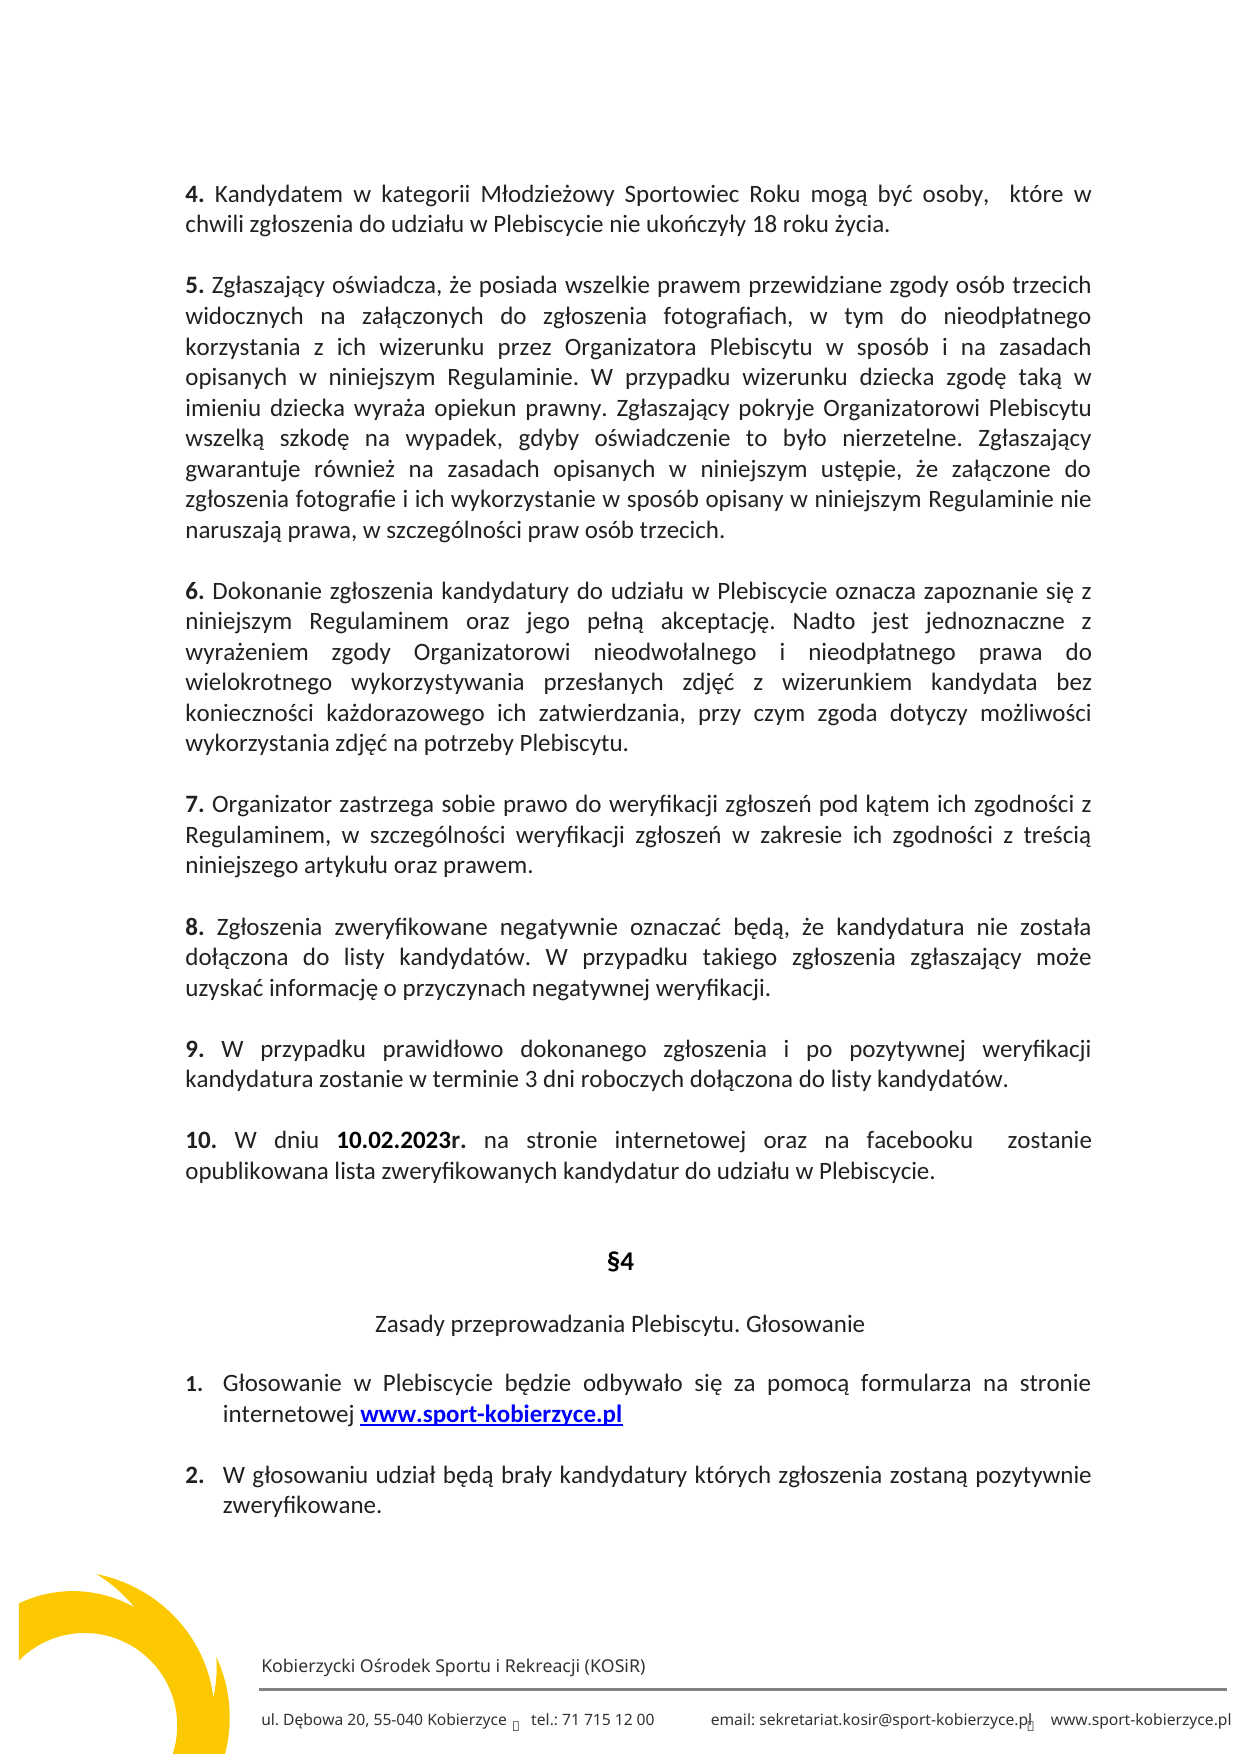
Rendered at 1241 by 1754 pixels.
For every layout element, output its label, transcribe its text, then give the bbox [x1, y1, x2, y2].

text 4. Kandydatem w kategorii Młodzieżowy Sportowiec Roku mogą być osoby, które w chwili zgłoszenia do udziału w Plebiscycie nie ukończyły 18 roku życia. [185, 148, 1093, 239]
text 8. Zgłoszenia zweryfikowane negatywnie oznaczać będą, że kandydatura nie została dołączona do listy kandydatów. W przypadku takiego zgłoszenia zgłaszający może uzyskać informację o przyczynach negatywnej weryfikacji. [185, 880, 1093, 1002]
text 7. Organizator zastrzega sobie prawo do weryfikacji zgłoszeń pod kątem ich zgodności z Regulaminem, w szczególności weryfikacji zgłoszeń w zakresie ich zgodności z treścią niniejszego artykułu oraz prawem. [185, 758, 1093, 880]
text Zasady przeprowadzania Plebiscytu. Głosowanie [148, 1308, 1093, 1367]
text 10. W dniu 10.02.2023r. na stronie internetowej oraz na facebooku zostanie opublikowana lista zweryfikowanych kandydatur do udziału w Plebiscycie. [185, 1094, 1093, 1185]
text 9. W przypadku prawidłowo dokonanego zgłoszenia i po pozytywnej weryfikacji kandydatura zostanie w terminie 3 dni roboczych dołączona do listy kandydatów. [185, 1002, 1093, 1094]
list W głosowaniu udział będą brały kandydatury których zgłoszenia zostaną pozytywnie zweryfikowane. [185, 1459, 1093, 1520]
text 5. Zgłaszający oświadcza, że posiada wszelkie prawem przewidziane zgody osób trzecich widocznych na załączonych do zgłoszenia fotografiach, w tym do nieodpłatnego korzystania z ich wizerunku przez Organizatora Plebiscytu w sposób i na zasadach opisanych w niniejszym Regulaminie. W przypadku wizerunku dziecka zgodę taką w imieniu dziecka wyraża opiekun prawny. Zgłaszający pokryje Organizatorowi Plebiscytu wszelką szkodę na wypadek, gdyby oświadczenie to było nierzetelne. Zgłaszający gwarantuje również na zasadach opisanych w niniejszym ustępie, że załączone do zgłoszenia fotografie i ich wykorzystanie w sposób opisany w niniejszym Regulaminie nie naruszają prawa, w szczególności praw osób trzecich. [185, 270, 1093, 544]
text 6. Dokonanie zgłoszenia kandydatury do udziału w Plebiscycie oznacza zapoznanie się z niniejszym Regulaminem oraz jego pełną akceptację. Nadto jest jednoznaczne z wyrażeniem zgody Organizatorowi nieodwołalnego i nieodpłatnego prawa do wielokrotnego wykorzystywania przesłanych zdjęć z wizerunkiem kandydata bez konieczności każdorazowego ich zatwierdzania, przy czym zgoda dotyczy możliwości wykorzystania zdjęć na potrzeby Plebiscytu. [185, 544, 1093, 758]
text §4 [148, 1244, 1093, 1278]
list Głosowanie w Plebiscycie będzie odbywało się za pomocą formularza na stronie internetowej www.sport-kobierzyce.pl [185, 1367, 1093, 1428]
